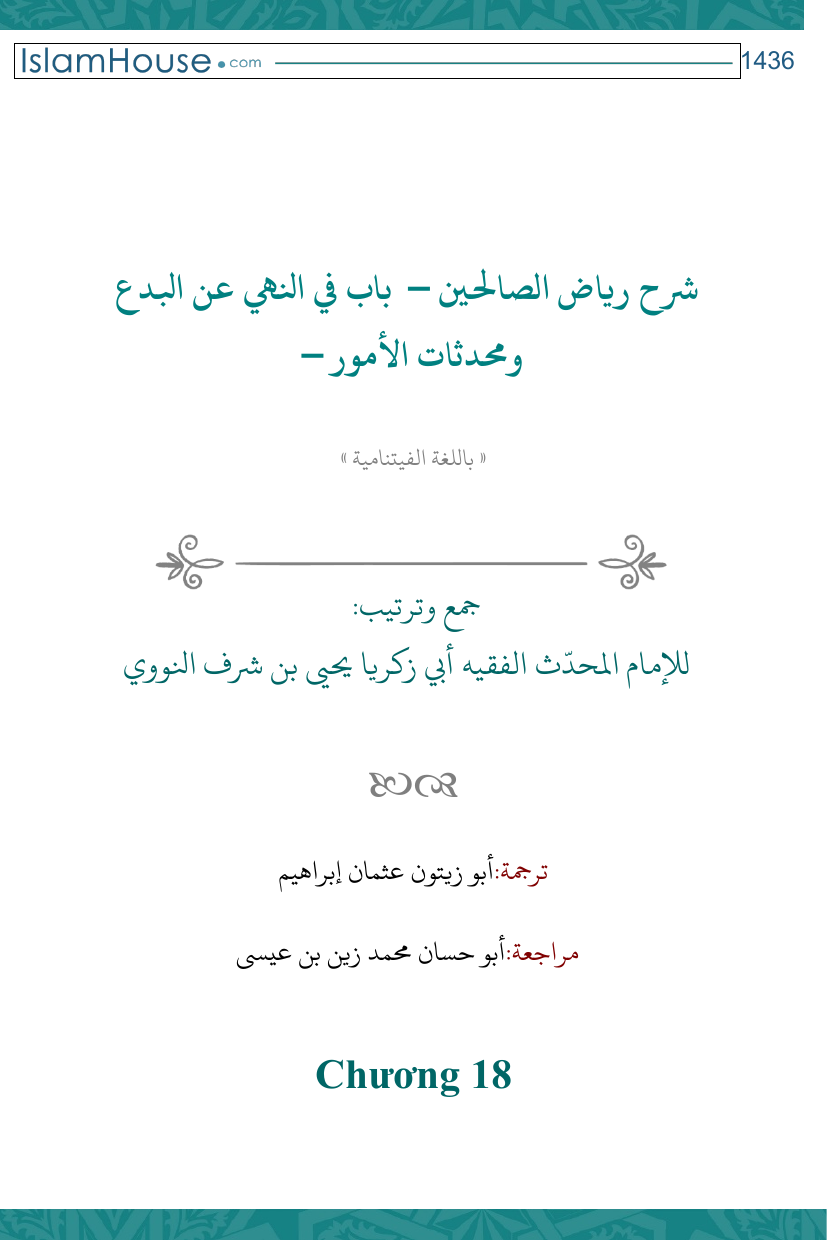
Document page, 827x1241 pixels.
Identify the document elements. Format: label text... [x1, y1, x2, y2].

picture [0, 0, 804, 30]
text للإمام المحدّث الفقيه أبي زكريا يحيى بن شرف النووي [89, 634, 738, 694]
text مراجعة:أبو حسان محمد زين بن عيسى [89, 927, 738, 976]
text شرح رياض الصالحين – باب في النهي عن البدع ومحدثات الأمور – [89, 255, 738, 388]
text « باللغة الفيتنامية » [89, 438, 738, 480]
picture [15, 44, 740, 78]
picture [0, 1209, 827, 1240]
text جمع وترتيب: [89, 578, 738, 634]
text Chương 18 [89, 1049, 738, 1097]
text ترجمة:أبو زيتون عثمان إبراهيم [89, 846, 738, 896]
